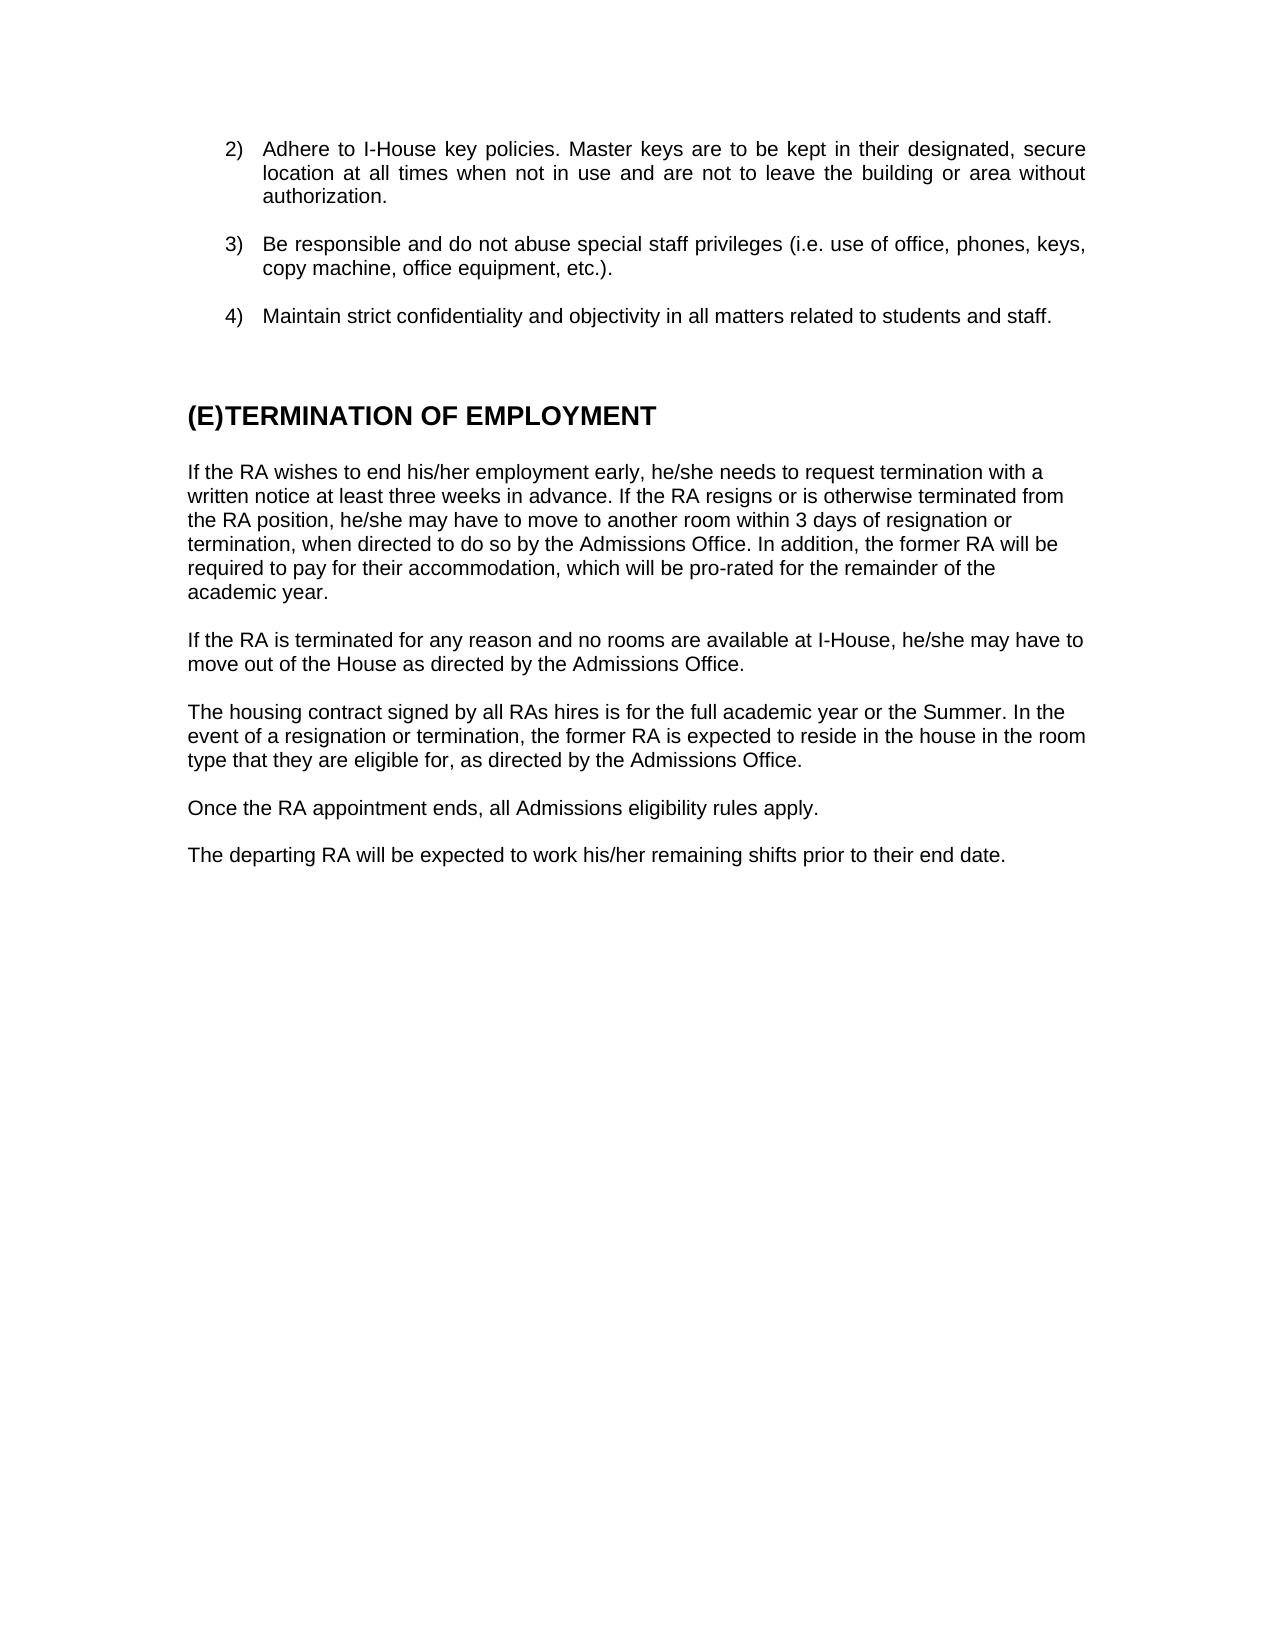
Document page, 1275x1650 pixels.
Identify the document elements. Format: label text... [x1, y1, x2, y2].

text Once the RA appointment ends, all Admissions eligibility rules apply. [187, 795, 1087, 819]
text If the RA is terminated for any reason and no rooms are available at I-House, he/she may have to move out of the House as directed by the Admissions Office. [187, 628, 1087, 676]
list Adhere to I-House key policies. Master keys are to be kept in their designated, secure location at all times when not in use and are not to leave the building or area without authorization. [225, 136, 1087, 208]
text The housing contract signed by all RAs hires is for the full academic year or the Summer. In the event of a resignation or termination, the former RA is expected to reside in the house in the room type that they are eligible for, as directed by the Admissions Office. [187, 699, 1087, 771]
text If the RA wishes to end his/her employment early, he/she needs to request termination with a written notice at least three weeks in advance. If the RA resigns or is otherwise terminated from the RA position, he/she may have to move to another room within 3 days of resignation or termination, when directed to do so by the Admissions Office. In addition, the former RA will be required to pay for their accommodation, which will be pro-rated for the remainder of the academic year. [187, 460, 1087, 604]
list Be responsible and do not abuse special staff privileges (i.e. use of office, phones, keys, copy machine, office equipment, etc.). [225, 232, 1087, 280]
list Maintain strict confidentiality and objectivity in all matters related to students and staff. [225, 304, 1087, 328]
subtitle TERMINATION OF EMPLOYMENT [187, 400, 1087, 431]
text The departing RA will be expected to work his/her remaining shifts prior to their end date. [187, 843, 1087, 867]
